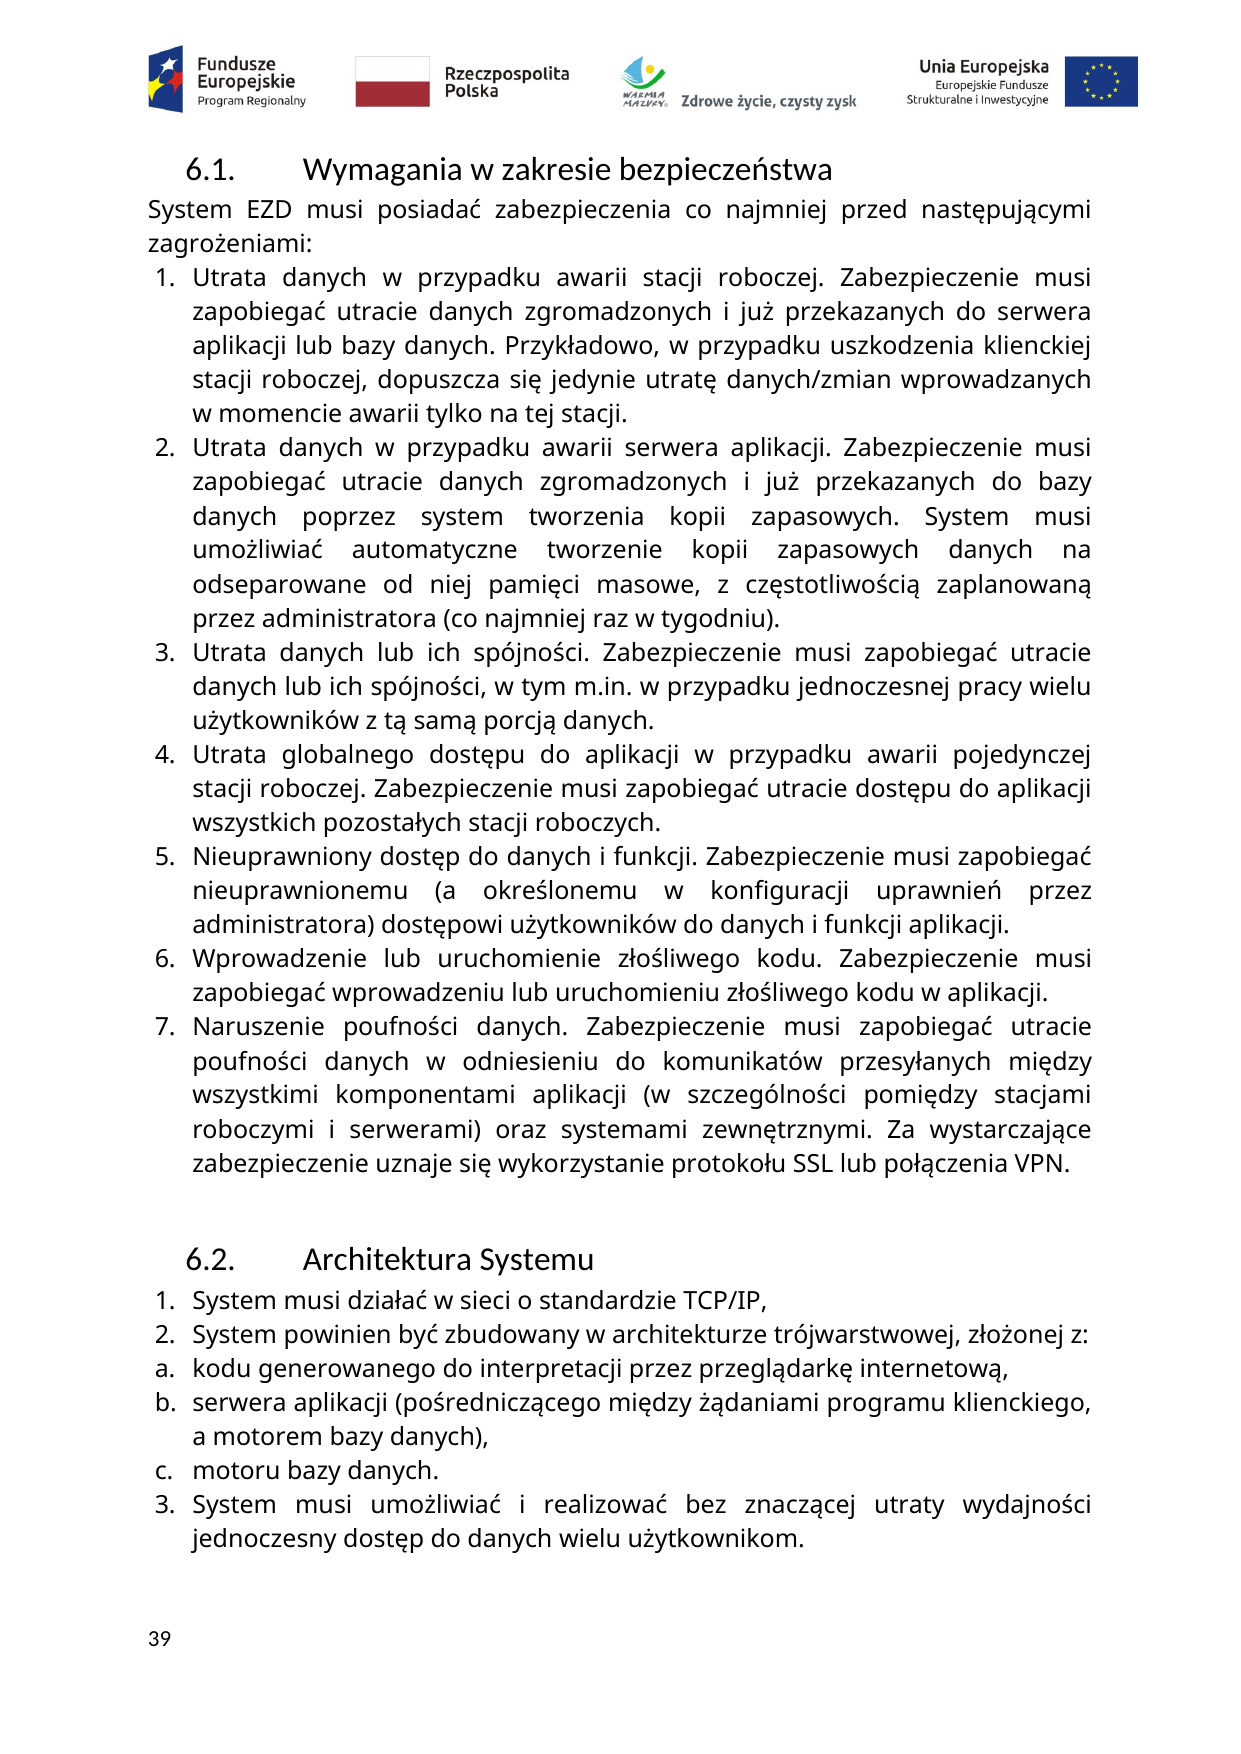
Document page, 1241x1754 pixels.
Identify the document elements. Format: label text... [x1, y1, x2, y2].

subtitle Architektura Systemu [185, 1238, 1093, 1279]
list Utrata globalnego dostępu do aplikacji w przypadku awarii pojedynczej stacji roboczej. Zabezpieczenie musi zapobiegać utracie dostępu do aplikacji wszystkich pozostałych stacji roboczych. [154, 737, 1093, 839]
list System powinien być zbudowany w architekturze trójwarstwowej, złożonej z: [154, 1316, 1093, 1351]
list System musi działać w sieci o standardzie TCP/IP, [154, 1282, 1093, 1316]
text System EZD musi posiadać zabezpieczenia co najmniej przed następującymi zagrożeniami: [148, 192, 1093, 260]
list Utrata danych w przypadku awarii serwera aplikacji. Zabezpieczenie musi zapobiegać utracie danych zgromadzonych i już przekazanych do bazy danych poprzez system tworzenia kopii zapasowych. System musi umożliwiać automatyczne tworzenie kopii zapasowych danych na odseparowane od niej pamięci masowe, z częstotliwością zaplanowaną przez administratora (co najmniej raz w tygodniu). [154, 430, 1093, 634]
list kodu generowanego do interpretacji przez przeglądarkę internetową, [154, 1351, 1093, 1384]
list Utrata danych lub ich spójności. Zabezpieczenie musi zapobiegać utracie danych lub ich spójności, w tym m.in. w przypadku jednoczesnej pracy wielu użytkowników z tą samą porcją danych. [154, 634, 1093, 737]
list Utrata danych w przypadku awarii stacji roboczej. Zabezpieczenie musi zapobiegać utracie danych zgromadzonych i już przekazanych do serwera aplikacji lub bazy danych. Przykładowo, w przypadku uszkodzenia klienckiej stacji roboczej, dopuszcza się jedynie utratę danych/zmian wprowadzanych w momencie awarii tylko na tej stacji. [154, 260, 1093, 430]
list Naruszenie poufności danych. Zabezpieczenie musi zapobiegać utracie poufności danych w odniesieniu do komunikatów przesyłanych między wszystkimi komponentami aplikacji (w szczególności pomiędzy stacjami roboczymi i serwerami) oraz systemami zewnętrznymi. Za wystarczające zabezpieczenie uznaje się wykorzystanie protokołu SSL lub połączenia VPN. [154, 1009, 1093, 1179]
picture [126, 29, 1154, 127]
subtitle Wymagania w zakresie bezpieczeństwa [185, 148, 1093, 188]
list serwera aplikacji (pośredniczącego między żądaniami programu klienckiego, a motorem bazy danych), [154, 1384, 1093, 1453]
list motoru bazy danych. [154, 1453, 1093, 1487]
list Wprowadzenie lub uruchomienie złośliwego kodu. Zabezpieczenie musi zapobiegać wprowadzeniu lub uruchomieniu złośliwego kodu w aplikacji. [154, 941, 1093, 1009]
list System musi umożliwiać i realizować bez znaczącej utraty wydajności jednoczesny dostęp do danych wielu użytkownikom. [154, 1487, 1093, 1555]
list Nieuprawniony dostęp do danych i funkcji. Zabezpieczenie musi zapobiegać nieuprawnionemu (a określonemu w konfiguracji uprawnień przez administratora) dostępowi użytkowników do danych i funkcji aplikacji. [154, 839, 1093, 941]
